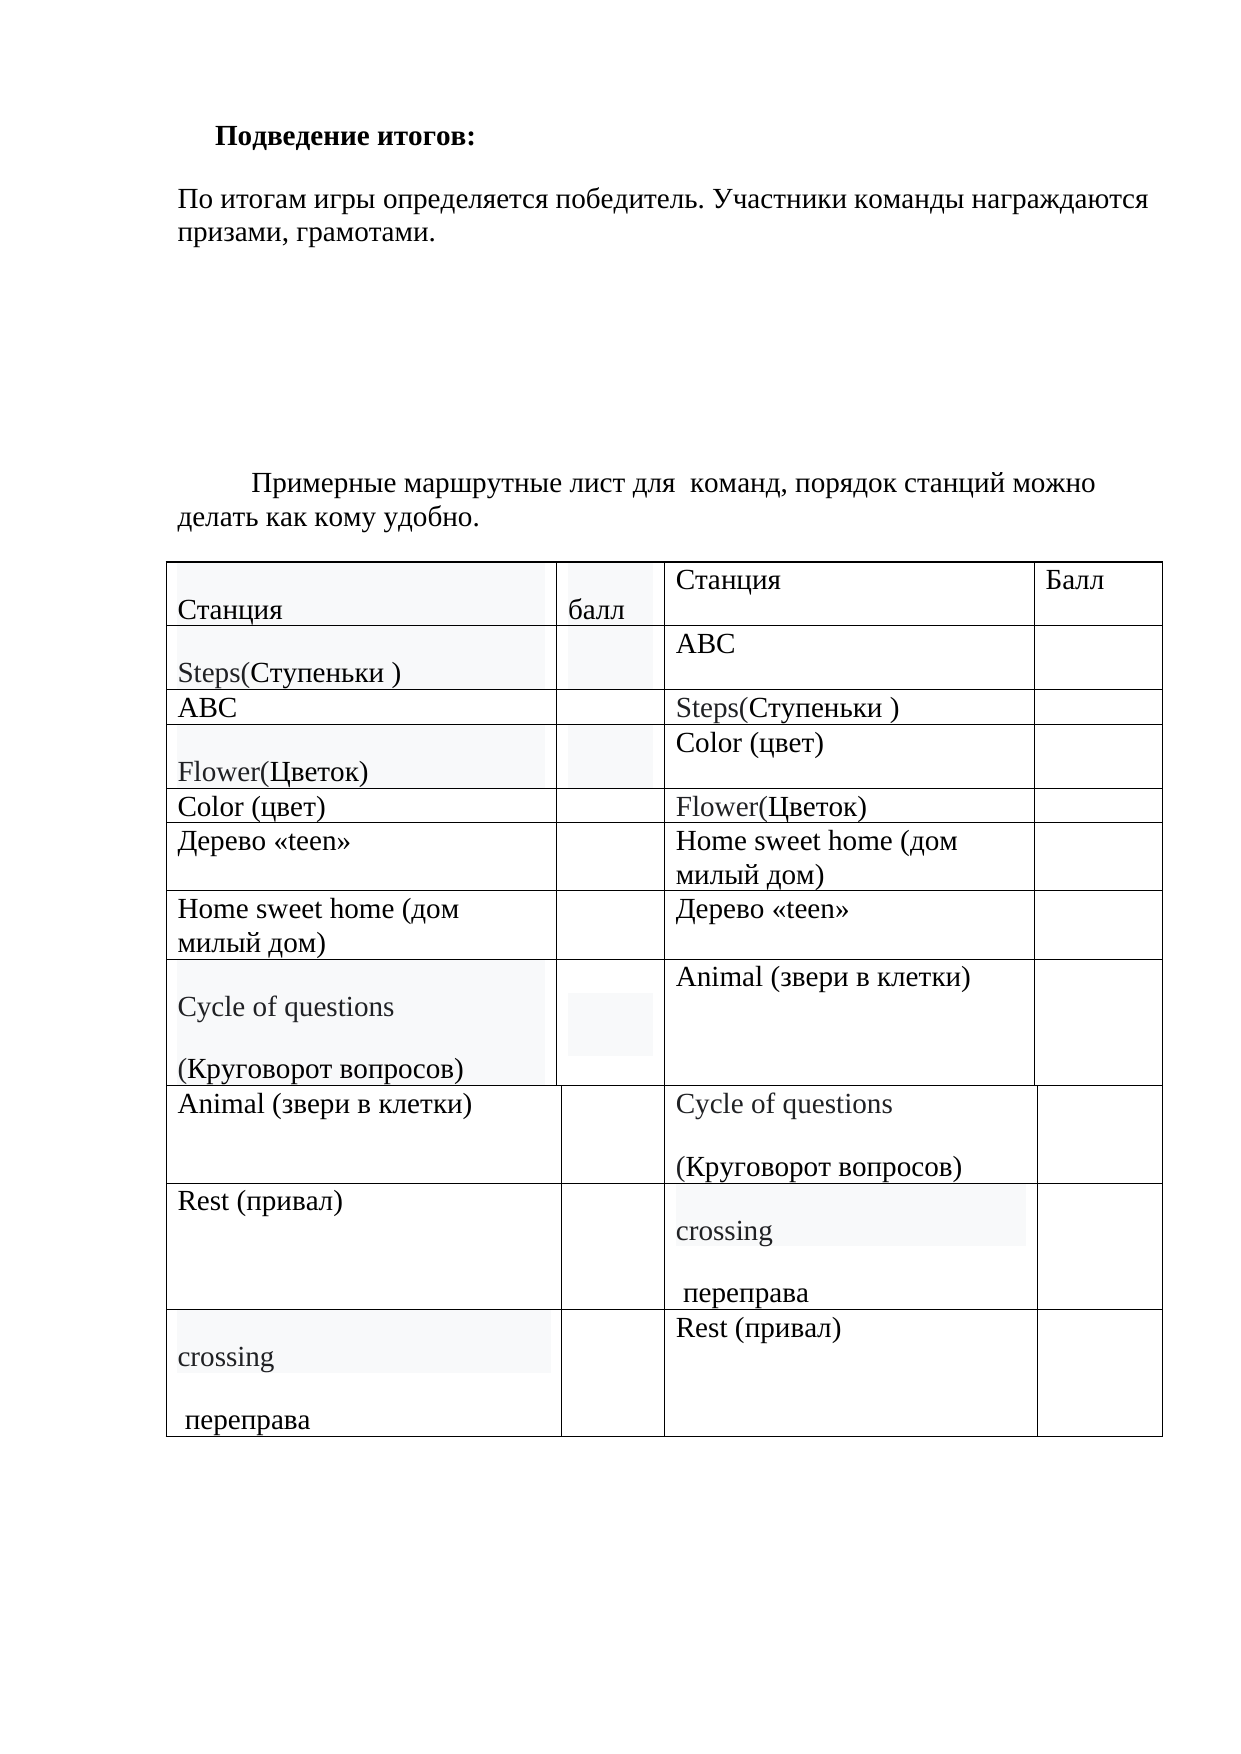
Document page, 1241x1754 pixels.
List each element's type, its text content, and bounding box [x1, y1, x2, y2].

text Подведение итогов: [215, 118, 1152, 152]
table_cell Home sweet home (дом милый дом) [665, 823, 1034, 890]
table_cell Дерево «teen» [665, 891, 1034, 958]
table_cell crossing переправа [665, 1184, 1037, 1309]
table_cell Animal (звери в клетки) [665, 960, 1034, 1085]
table_cell Color (цвет) [665, 725, 1034, 788]
table_cell [557, 891, 664, 958]
table_cell [1038, 1086, 1162, 1182]
table_cell [1035, 789, 1162, 822]
table_cell [1035, 626, 1162, 689]
text Примерные маршрутные лист для команд, порядок станций можно делать как кому удобно. [177, 465, 1152, 532]
table_cell Animal (звери в клетки) [167, 1086, 561, 1182]
table_cell [562, 1086, 664, 1182]
table_cell [557, 725, 568, 788]
table_cell [1035, 690, 1162, 724]
table_cell [1035, 823, 1162, 890]
table_cell Flower(Цветок) [665, 789, 1034, 822]
table_header Станция [665, 563, 1034, 625]
table_cell [562, 1310, 664, 1436]
table_cell Color (цвет) [167, 789, 556, 822]
table_cell Rest (привал) [665, 1310, 1037, 1436]
table_cell [562, 1184, 664, 1309]
table_cell Cycle of questions (Круговорот вопросов) [665, 1086, 1037, 1182]
table_cell [653, 626, 664, 689]
table_cell [557, 960, 664, 1085]
text По итогам игры определяется победитель. Участники команды награждаются призами, грамотами. [177, 181, 1152, 248]
table_cell Steps(Ступеньки ) [665, 690, 1034, 724]
table_cell АВС [167, 690, 556, 724]
table_cell [557, 626, 568, 689]
table_cell [557, 823, 664, 890]
table_cell [1035, 891, 1162, 958]
table_cell [653, 725, 664, 788]
table_cell [1035, 960, 1162, 1085]
table_cell Rest (привал) [167, 1184, 561, 1309]
table_cell crossing переправа [167, 1310, 561, 1436]
table_cell [557, 789, 664, 822]
table_cell [1038, 1310, 1162, 1436]
table_cell [1035, 725, 1162, 788]
table_cell АВС [665, 626, 1034, 689]
table_cell [1038, 1184, 1162, 1309]
table_cell Дерево «teen» [167, 823, 556, 890]
table_header Балл [1035, 563, 1162, 625]
table_cell [557, 690, 664, 724]
table_cell Home sweet home (дом милый дом) [167, 891, 556, 958]
